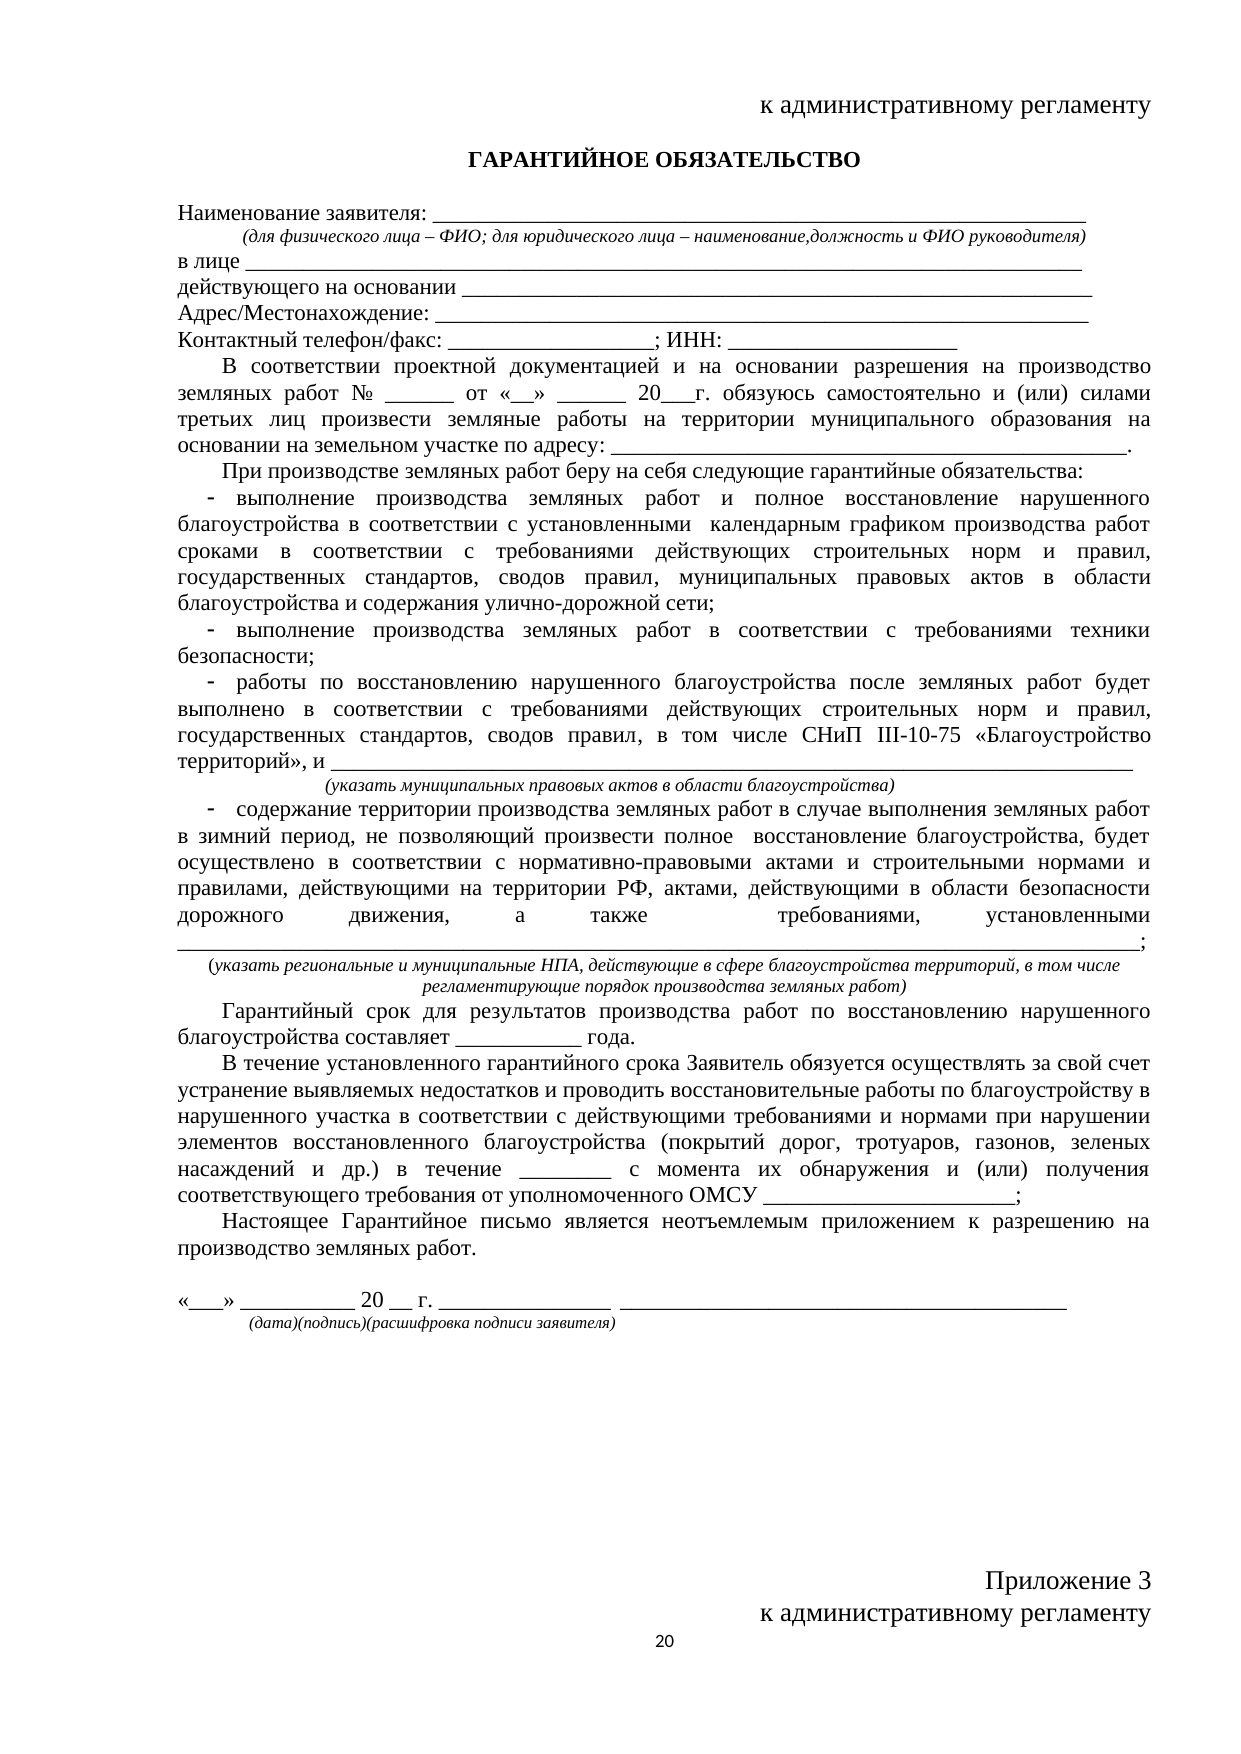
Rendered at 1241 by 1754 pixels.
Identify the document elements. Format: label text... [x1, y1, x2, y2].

text Контактный телефон/факс: __________________; ИНН: ____________________ [177, 326, 1152, 352]
text к административному регламенту [177, 1596, 1152, 1627]
text ГАРАНТИЙНОЕ ОБЯЗАТЕЛЬСТВО [177, 146, 1152, 172]
list содержание территории производства земляных работ в случае выполнения земляных работ в зимний период, не позволяющий произвести полное восстановление благоустройства, будет осуществлено в соответствии с нормативно-правовыми актами и строительными нормами и правилами, действующими на территории РФ, актами, действующими в области безопасности дорожного движения, а также требованиями, установленными ____________________________________________________________________________________; [177, 795, 1152, 953]
text Настоящее Гарантийное письмо является неотъемлемым приложением к разрешению на производство земляных работ. [177, 1207, 1152, 1260]
text В соответствии проектной документацией и на основании разрешения на производство земляных работ № ______ от «__» ______ 20___г. обязуюсь самостоятельно и (или) силами третьих лиц произвести земляные работы на территории муниципального образования на основании на земельном участке по адресу: _____________________________________________. [177, 352, 1152, 458]
text действующего на основании _______________________________________________________ [177, 273, 1152, 299]
text При производстве земляных работ беру на себя следующие гарантийные обязательства: [177, 458, 1152, 484]
list работы по восстановлению нарушенного благоустройства после земляных работ будет выполнено в соответствии с требованиями действующих строительных норм и правил, государственных стандартов, сводов правил, в том числе СНиП III-10-75 «Благоустройство территорий», и ______________________________________________________________________ [177, 668, 1152, 774]
text «___» __________ 20 __ г. _______________ _______________________________________ [177, 1287, 1152, 1313]
list В течение установленного гарантийного срока Заявитель обязуется осуществлять за свой счет устранение выявляемых недостатков и проводить восстановительные работы по благоустройству в нарушенного участка в соответствии с действующими требованиями и нормами при нарушении элементов восстановленного благоустройства (покрытий дорог, тротуаров, газонов, зеленых насаждений и др.) в течение ________ с момента их обнаружения и (или) получения соответствующего требования от уполномоченного ОМСУ ______________________; [177, 1049, 1152, 1207]
text Наименование заявителя: _________________________________________________________ [177, 199, 1152, 225]
text (указать региональные и муниципальные НПА, действующие в сфере благоустройства территорий, в том числе регламентирующие порядок производства земляных работ) [177, 953, 1152, 997]
text (для физического лица – ФИО; для юридического лица – наименование,должность и ФИО руководителя) [177, 225, 1152, 247]
list выполнение производства земляных работ и полное восстановление нарушенного благоустройства в соответствии с установленными календарным графиком производства работ сроками в соответствии с требованиями действующих строительных норм и правил, государственных стандартов, сводов правил, муниципальных правовых актов в области благоустройства и содержания улично-дорожной сети; [177, 484, 1152, 616]
list выполнение производства земляных работ в соответствии с требованиями техники безопасности; [177, 616, 1152, 668]
list Гарантийный срок для результатов производства работ по восстановлению нарушенного благоустройства составляет ___________ года. [177, 997, 1152, 1049]
text Приложение 3 [177, 1564, 1152, 1596]
text к административному регламенту [177, 89, 1152, 120]
text Адрес/Местонахождение: _________________________________________________________ [177, 299, 1152, 326]
list (указать муниципальных правовых актов в области благоустройства) [207, 774, 1152, 795]
text в лице _________________________________________________________________________ [177, 247, 1152, 273]
text (дата)(подпись)(расшифровка подписи заявителя) [177, 1313, 1152, 1346]
